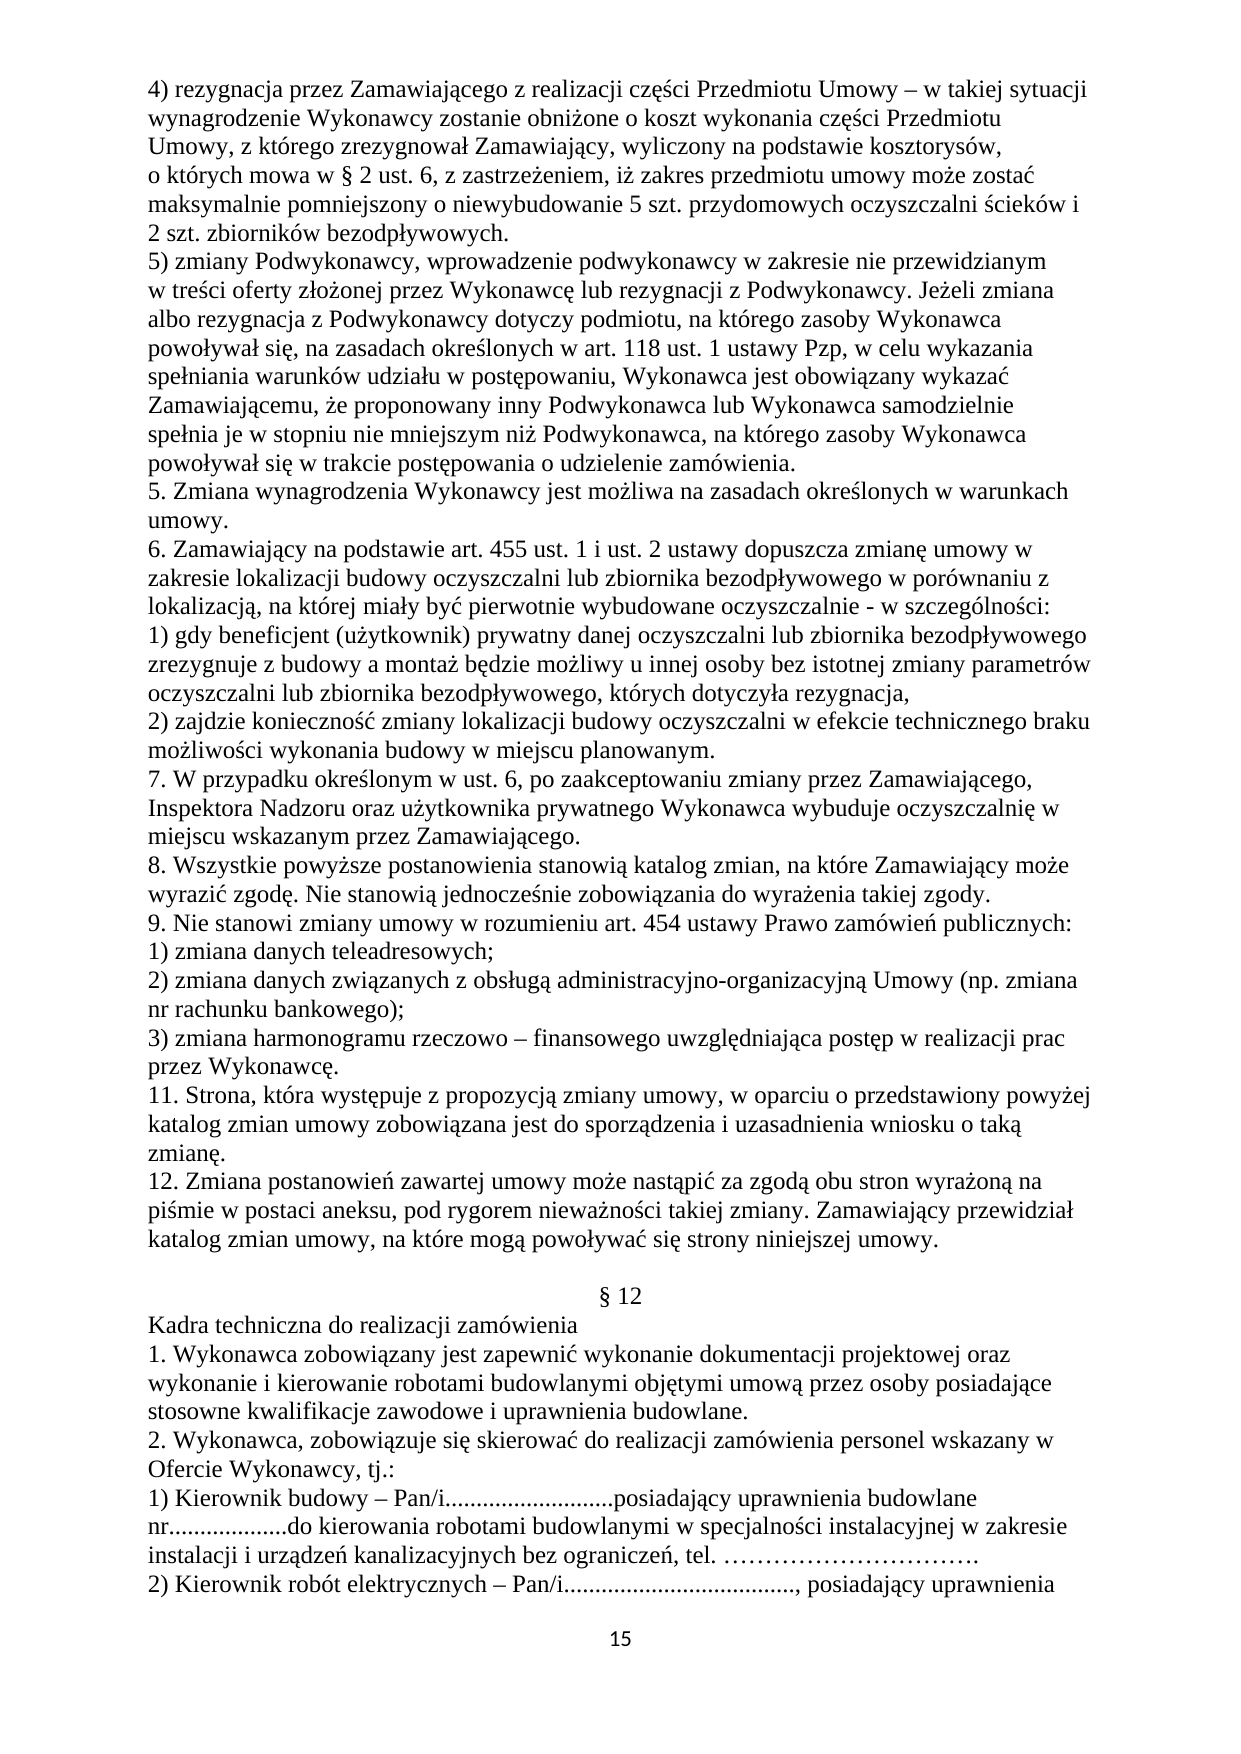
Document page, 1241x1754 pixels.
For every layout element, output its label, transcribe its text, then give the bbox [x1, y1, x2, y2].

text 11. Strona, która występuje z propozycją zmiany umowy, w oparciu o przedstawiony powyżej [148, 1080, 1093, 1109]
text o których mowa w § 2 ust. 6, z zastrzeżeniem, iż zakres przedmiotu umowy może zostać [148, 160, 1093, 189]
text 12. Zmiana postanowień zawartej umowy może nastąpić za zgodą obu stron wyrażoną na piśmie w postaci aneksu, pod rygorem nieważności takiej zmiany. Zamawiający przewidział katalog zmian umowy, na które mogą powoływać się strony niniejszej umowy. [148, 1166, 1093, 1253]
text 5) zmiany Podwykonawcy, wprowadzenie podwykonawcy w zakresie nie przewidzianym [148, 246, 1093, 275]
text 7. W przypadku określonym w ust. 6, po zaakceptowaniu zmiany przez Zamawiającego, Inspektora Nadzoru oraz użytkownika prywatnego Wykonawca wybuduje oczyszczalnię w miejscu wskazanym przez Zamawiającego. [148, 764, 1093, 850]
text 5. Zmiana wynagrodzenia Wykonawcy jest możliwa na zasadach określonych w warunkach umowy. [148, 476, 1093, 534]
text spełnia je w stopniu nie mniejszym niż Podwykonawca, na którego zasoby Wykonawca [148, 419, 1093, 448]
text 1) gdy beneficjent (użytkownik) prywatny danej oczyszczalni lub zbiornika bezodpływowego zrezygnuje z budowy a montaż będzie możliwy u innej osoby bez istotnej zmiany parametrów oczyszczalni lub zbiornika bezodpływowego, których dotyczyła rezygnacja, [148, 620, 1093, 706]
text powoływał się w trakcie postępowania o udzielenie zamówienia. [148, 448, 1093, 476]
text 2) zajdzie konieczność zmiany lokalizacji budowy oczyszczalni w efekcie technicznego braku [148, 706, 1093, 735]
text 8. Wszystkie powyższe postanowienia stanowią katalog zmian, na które Zamawiający może [148, 850, 1093, 879]
text 1) zmiana danych teleadresowych; [148, 936, 1093, 965]
text Kadra techniczna do realizacji zamówienia [148, 1310, 1093, 1339]
text maksymalnie pomniejszony o niewybudowanie 5 szt. przydomowych oczyszczalni ścieków i 2 szt. zbiorników bezodpływowych. [148, 189, 1093, 246]
text 2) Kierownik robót elektrycznych – Pan/i....................................., posiadający uprawnienia [148, 1569, 1093, 1598]
text wyrazić zgodę. Nie stanowią jednocześnie zobowiązania do wyrażenia takiej zgody. [148, 879, 1093, 908]
text § 12 [148, 1281, 1093, 1310]
text 9. Nie stanowi zmiany umowy w rozumieniu art. 454 ustawy Prawo zamówień publicznych: [148, 908, 1093, 936]
text w treści oferty złożonej przez Wykonawcę lub rezygnacji z Podwykonawcy. Jeżeli zmiana [148, 275, 1093, 304]
text Umowy, z którego zrezygnował Zamawiający, wyliczony na podstawie kosztorysów, [148, 131, 1093, 160]
text 1) Kierownik budowy – Pan/i...........................posiadający uprawnienia budowlane [148, 1483, 1093, 1511]
text 3) zmiana harmonogramu rzeczowo – finansowego uwzględniająca postęp w realizacji prac [148, 1023, 1093, 1051]
text katalog zmian umowy zobowiązana jest do sporządzenia i uzasadnienia wniosku o taką [148, 1109, 1093, 1138]
text 4) rezygnacja przez Zamawiającego z realizacji części Przedmiotu Umowy – w takiej sytuacji [148, 74, 1093, 103]
text nr...................do kierowania robotami budowlanymi w specjalności instalacyjnej w zakresie instalacji i urządzeń kanalizacyjnych bez ograniczeń, tel. …………………………. [148, 1511, 1093, 1569]
text 6. Zamawiający na podstawie art. 455 ust. 1 i ust. 2 ustawy dopuszcza zmianę umowy w zakresie lokalizacji budowy oczyszczalni lub zbiornika bezodpływowego w porównaniu z lokalizacją, na której miały być pierwotnie wybudowane oczyszczalnie - w szczególności: [148, 534, 1093, 620]
text albo rezygnacja z Podwykonawcy dotyczy podmiotu, na którego zasoby Wykonawca [148, 304, 1093, 333]
text możliwości wykonania budowy w miejscu planowanym. [148, 735, 1093, 764]
text 2. Wykonawca, zobowiązuje się skierować do realizacji zamówienia personel wskazany w Ofercie Wykonawcy, tj.: [148, 1425, 1093, 1483]
text Zamawiającemu, że proponowany inny Podwykonawca lub Wykonawca samodzielnie [148, 390, 1093, 419]
text 2) zmiana danych związanych z obsługą administracyjno-organizacyjną Umowy (np. zmiana [148, 965, 1093, 994]
text nr rachunku bankowego); [148, 994, 1093, 1023]
text przez Wykonawcę. [148, 1051, 1093, 1080]
text wynagrodzenie Wykonawcy zostanie obniżone o koszt wykonania części Przedmiotu [148, 103, 1093, 131]
text powoływał się, na zasadach określonych w art. 118 ust. 1 ustawy Pzp, w celu wykazania [148, 333, 1093, 361]
text 1. Wykonawca zobowiązany jest zapewnić wykonanie dokumentacji projektowej oraz wykonanie i kierowanie robotami budowlanymi objętymi umową przez osoby posiadające stosowne kwalifikacje zawodowe i uprawnienia budowlane. [148, 1339, 1093, 1425]
text spełniania warunków udziału w postępowaniu, Wykonawca jest obowiązany wykazać [148, 361, 1093, 390]
text zmianę. [148, 1138, 1093, 1166]
